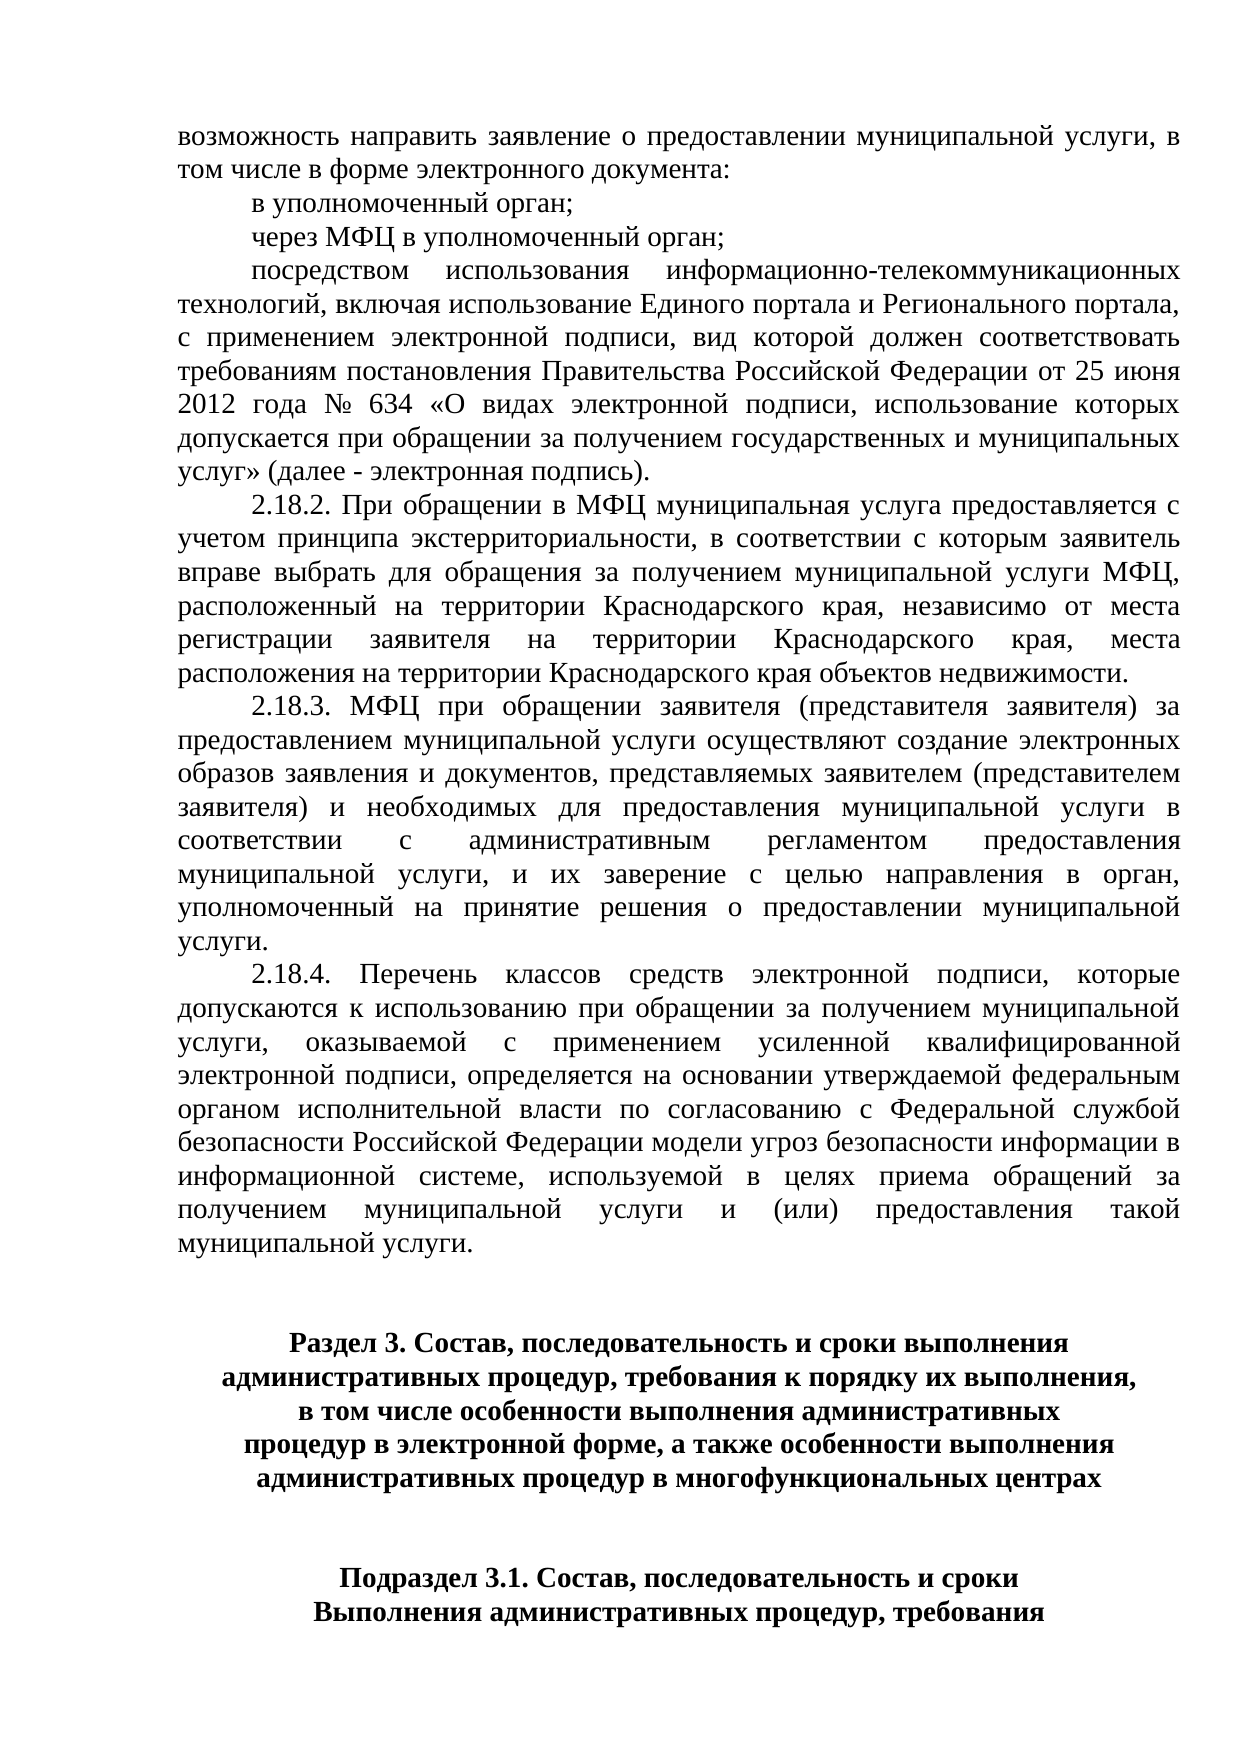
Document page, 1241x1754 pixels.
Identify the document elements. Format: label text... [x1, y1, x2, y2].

text Выполнения административных процедур, требования [177, 1594, 1181, 1627]
text процедур в электронной форме, а также особенности выполнения административных процедур в многофункциональных центрах [177, 1426, 1181, 1493]
text через МФЦ в уполномоченный орган; [177, 219, 1181, 252]
text 2.18.3. МФЦ при обращении заявителя (представителя заявителя) за предоставлением муниципальной услуги осуществляют создание электронных образов заявления и документов, представляемых заявителем (представителем заявителя) и необходимых для предоставления муниципальной услуги в соответствии с административным регламентом предоставления муниципальной услуги, и их заверение с целью направления в орган, уполномоченный на принятие решения о предоставлении муниципальной услуги. [177, 688, 1181, 957]
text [177, 118, 1181, 185]
text посредством использования информационно-телекоммуникационных технологий, включая использование Единого портала и Регионального портала, с применением электронной подписи, вид которой должен соответствовать требованиям постановления Правительства Российской Федерации от 25 июня 2012 года № 634 «О видах электронной подписи, использование которых допускается при обращении за получением государственных и муниципальных услуг» (далее - электронная подпись). [177, 252, 1181, 487]
text 2.18.4. Перечень классов средств электронной подписи, которые допускаются к использованию при обращении за получением муниципальной услуги, оказываемой с применением усиленной квалифицированной электронной подписи, определяется на основании утверждаемой федеральным органом исполнительной власти по согласованию с Федеральной службой безопасности Российской Федерации модели угроз безопасности информации в информационной системе, используемой в целях приема обращений за получением муниципальной услуги и (или) предоставления такой муниципальной услуги. [177, 957, 1181, 1258]
text в том числе особенности выполнения административных [177, 1393, 1181, 1426]
text 2.18.2. При обращении в МФЦ муниципальная услуга предоставляется с учетом принципа экстерриториальности, в соответствии с которым заявитель вправе выбрать для обращения за получением муниципальной услуги МФЦ, расположенный на территории Краснодарского края, независимо от места регистрации заявителя на территории Краснодарского края, места расположения на территории Краснодарского края объектов недвижимости. [177, 487, 1181, 688]
text Подраздел 3.1. Состав, последовательность и сроки [177, 1560, 1181, 1594]
text Раздел 3. Состав, последовательность и сроки выполнения [177, 1326, 1181, 1359]
text административных процедур, требования к порядку их выполнения, [177, 1359, 1181, 1393]
text в уполномоченный орган; [177, 185, 1181, 219]
